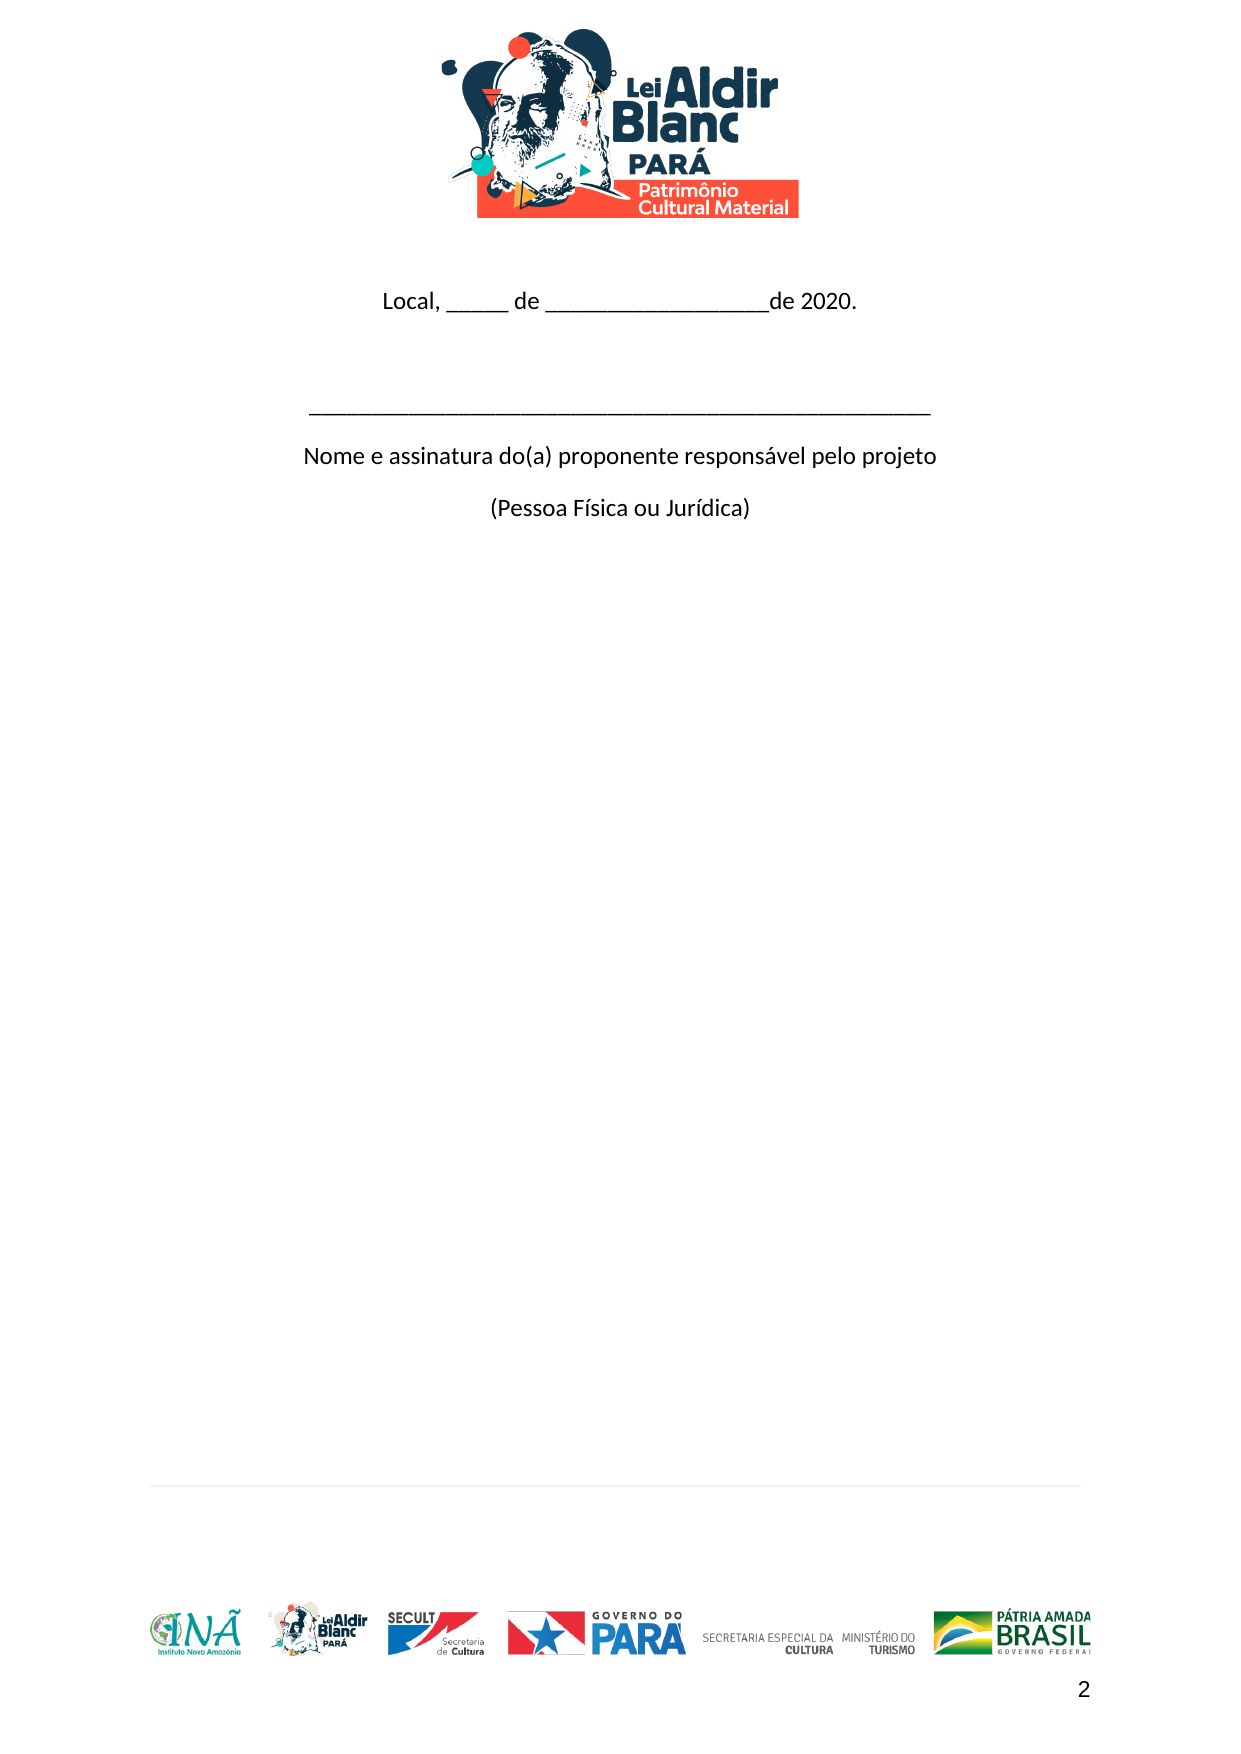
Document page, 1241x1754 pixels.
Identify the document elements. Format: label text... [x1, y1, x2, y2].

text (Pessoa Física ou Jurídica) [150, 492, 1090, 522]
text __________________________________________________ [150, 389, 1090, 419]
text Local, _____ de __________________de 2020. [150, 285, 1090, 316]
text Nome e assinatura do(a) proponente responsável pelo projeto [150, 440, 1090, 471]
